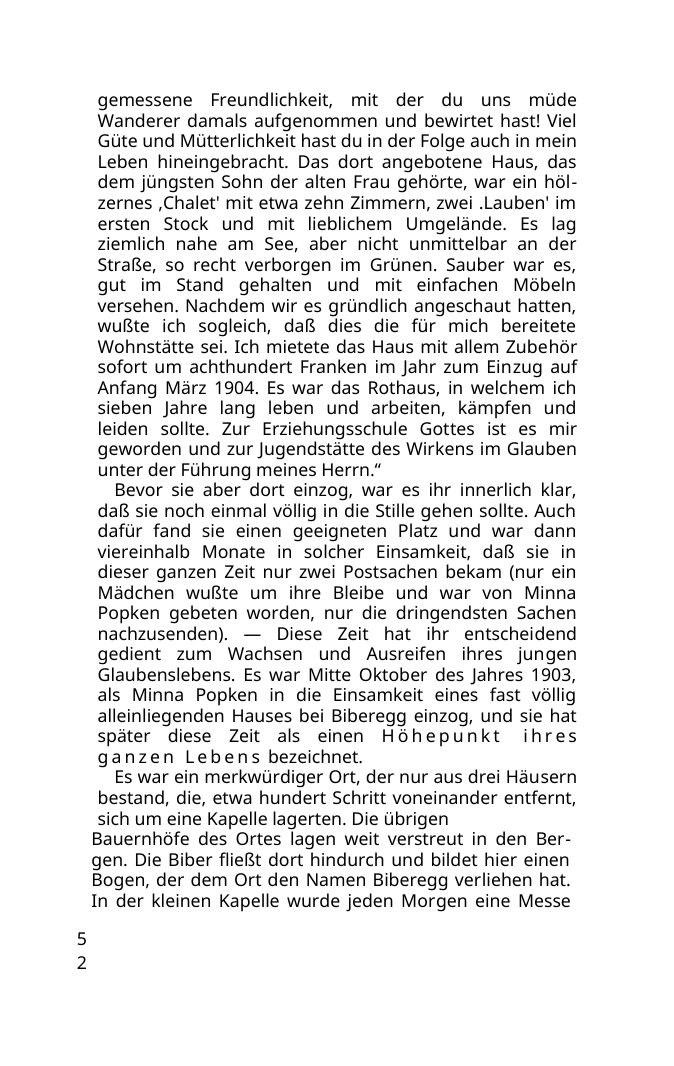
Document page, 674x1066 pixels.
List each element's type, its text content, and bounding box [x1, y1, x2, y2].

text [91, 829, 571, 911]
text Es war ein merkwürdiger Ort, der nur aus drei Häusern bestand, die, etwa hundert Schritt voneinander entfernt, sich um eine Kapelle lagerten. Die übrigen [97, 768, 577, 829]
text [97, 90, 577, 480]
text Bevor sie aber dort einzog, war es ihr innerlich klar, daß sie noch einmal völlig in die Stille gehen sollte. Auch dafür fand sie einen geeigneten Platz und war dann viereinhalb Monate in solcher Einsamkeit, daß sie in dieser ganzen Zeit nur zwei Postsachen bekam (nur ein Mädchen wußte um ihre Bleibe und war von Minna Popken gebeten worden, nur die dringendsten Sachen nachzusenden). — Diese Zeit hat ihr entscheidend gedient zum Wachsen und Ausreifen ihres jungen Glaubenslebens. Es war Mitte Oktober des Jahres 1903, als Minna Popken in die Einsamkeit eines fast völlig alleinliegenden Hauses bei Biberegg einzog, und sie hat später diese Zeit als einen Höhepunkt ihres ganzen Lebens bezeichnet. [97, 480, 577, 768]
